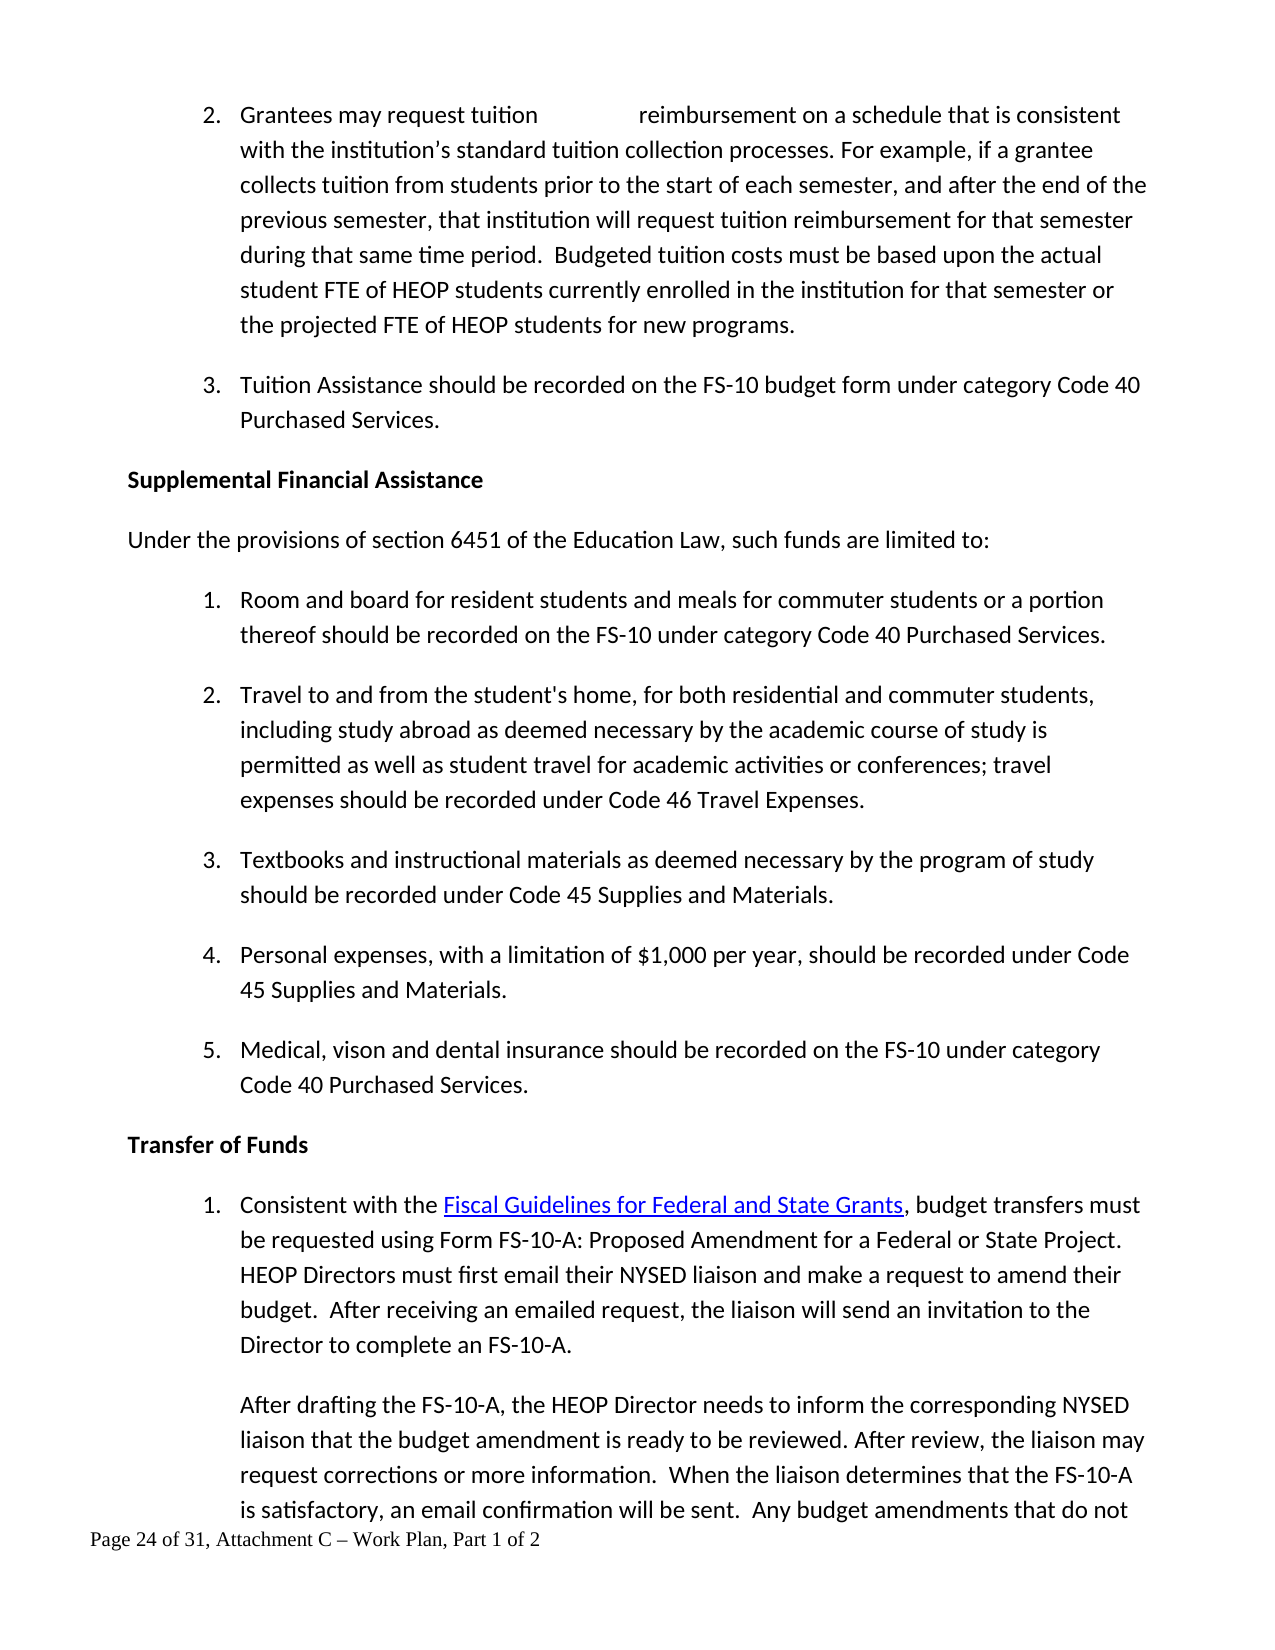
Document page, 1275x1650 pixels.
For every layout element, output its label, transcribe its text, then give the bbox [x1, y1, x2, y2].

list Personal expenses, with a limitation of $1,000 per year, should be recorded under Code 45 Supplies and Materials. [202, 939, 1147, 1004]
text Transfer of Funds [127, 1129, 1147, 1159]
text Supplemental Financial Assistance [127, 464, 1147, 494]
list Consistent with the Fiscal Guidelines for Federal and State Grants, budget transfers must be requested using Form FS-10-A: Proposed Amendment for a Federal or State Project. HEOP Directors must first email their NYSED liaison and make a request to amend their budget. After receiving an emailed request, the liaison will send an invitation to the Director to complete an FS-10-A. [202, 1189, 1147, 1359]
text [240, 1389, 1147, 1524]
list Tuition Assistance should be recorded on the FS-10 budget form under category Code 40 Purchased Services. [202, 369, 1147, 434]
list Grantees may request tuition reimbursement on a schedule that is consistent with the institution’s standard tuition collection processes. For example, if a grantee collects tuition from students prior to the start of each semester, and after the end of the previous semester, that institution will request tuition reimbursement for that semester during that same time period. Budgeted tuition costs must be based upon the actual student FTE of HEOP students currently enrolled in the institution for that semester or the projected FTE of HEOP students for new programs. [202, 99, 1147, 339]
list Medical, vison and dental insurance should be recorded on the FS-10 under category Code 40 Purchased Services. [202, 1034, 1147, 1099]
list Room and board for resident students and meals for commuter students or a portion thereof should be recorded on the FS-10 under category Code 40 Purchased Services. [202, 584, 1147, 649]
text Under the provisions of section 6451 of the Education Law, such funds are limited to: [127, 524, 1147, 554]
list Travel to and from the student's home, for both residential and commuter students, including study abroad as deemed necessary by the academic course of study is permitted as well as student travel for academic activities or conferences; travel expenses should be recorded under Code 46 Travel Expenses. [202, 679, 1147, 814]
list Textbooks and instructional materials as deemed necessary by the program of study should be recorded under Code 45 Supplies and Materials. [202, 844, 1147, 909]
